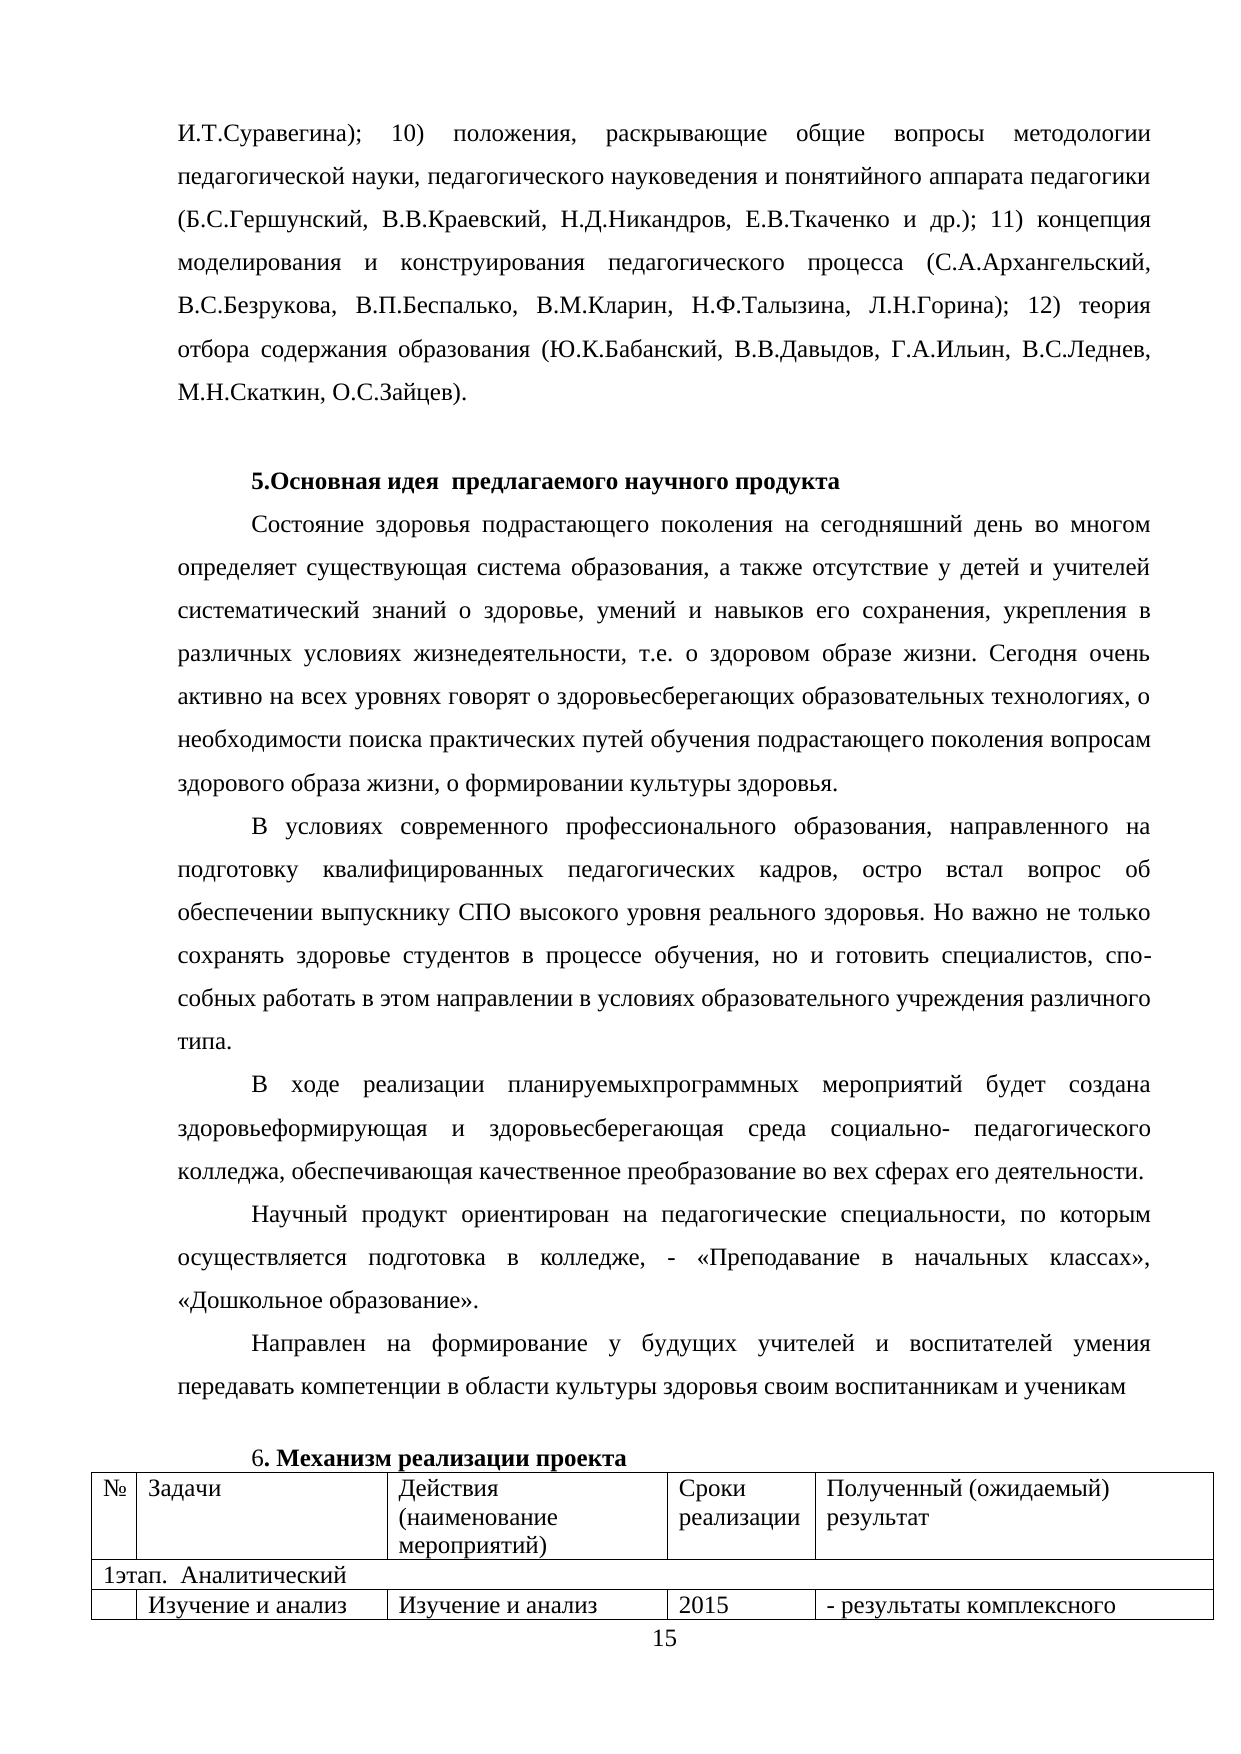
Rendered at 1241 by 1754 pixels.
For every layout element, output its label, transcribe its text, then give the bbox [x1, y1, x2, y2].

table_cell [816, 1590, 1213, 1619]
table_header Действия (наименование мероприятий) [388, 1473, 667, 1559]
table_header Полученный (ожидаемый) результат [816, 1473, 1213, 1559]
table_header Сроки реализации [668, 1473, 815, 1559]
text 6. Механизм реализации проекта [177, 1443, 1152, 1472]
text Состояние здоровья подрастающего поколения на сегодняшний день во многом определяет существующая система образования, а также отсутствие у детей и учителей систематический знаний о здоровье, умений и навыков его сохранения, укрепления в различных условиях жизнедеятельности, т.е. о здоровом образе жизни. Сегодня очень активно на всех уровнях говорят о здоровьесберегающих образовательных технологиях, о необходимости поиска практических путей обучения подрастающего поколения вопросам здорового образа жизни, о формировании культуры здоровья. [177, 509, 1152, 796]
table_header Задачи [137, 1473, 387, 1559]
text Научный продукт ориентирован на педагогические специальности, по которым осуществляется подготовка в колледже, - «Преподавание в начальных классах», «Дошкольное образование». [177, 1199, 1152, 1314]
text Направлен на формирование у будущих учителей и воспитателей умения передавать компетенции в области культуры здоровья своим воспитанникам и ученикам [177, 1328, 1152, 1400]
text 5.Основная идея предлагаемого научного продукта [177, 466, 1152, 494]
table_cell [137, 1590, 387, 1619]
table_cell 1этап. Аналитический [92, 1560, 1213, 1589]
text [177, 118, 1152, 406]
text В ходе реализации планируемыхпрограммных мероприятий будет создана здоровьеформирующая и здоровьесберегающая среда социально- педагогического колледжа, обеспечивающая качественное преобразование во вех сферах его деятельности. [177, 1069, 1152, 1184]
table_cell [92, 1590, 136, 1619]
text В условиях современного профессионального образования, направленного на подготовку квалифицированных педагогических кадров, остро встал вопрос об обеспечении выпускнику СПО высокого уровня реального здоровья. Но важно не только сохранять здоровье студентов в процессе обучения, но и готовить специалистов, способных работать в этом направлении в условиях образовательного учреждения различного типа. [177, 811, 1152, 1055]
table_cell 2015 [668, 1590, 815, 1619]
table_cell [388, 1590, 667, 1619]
table_header № [92, 1473, 136, 1559]
